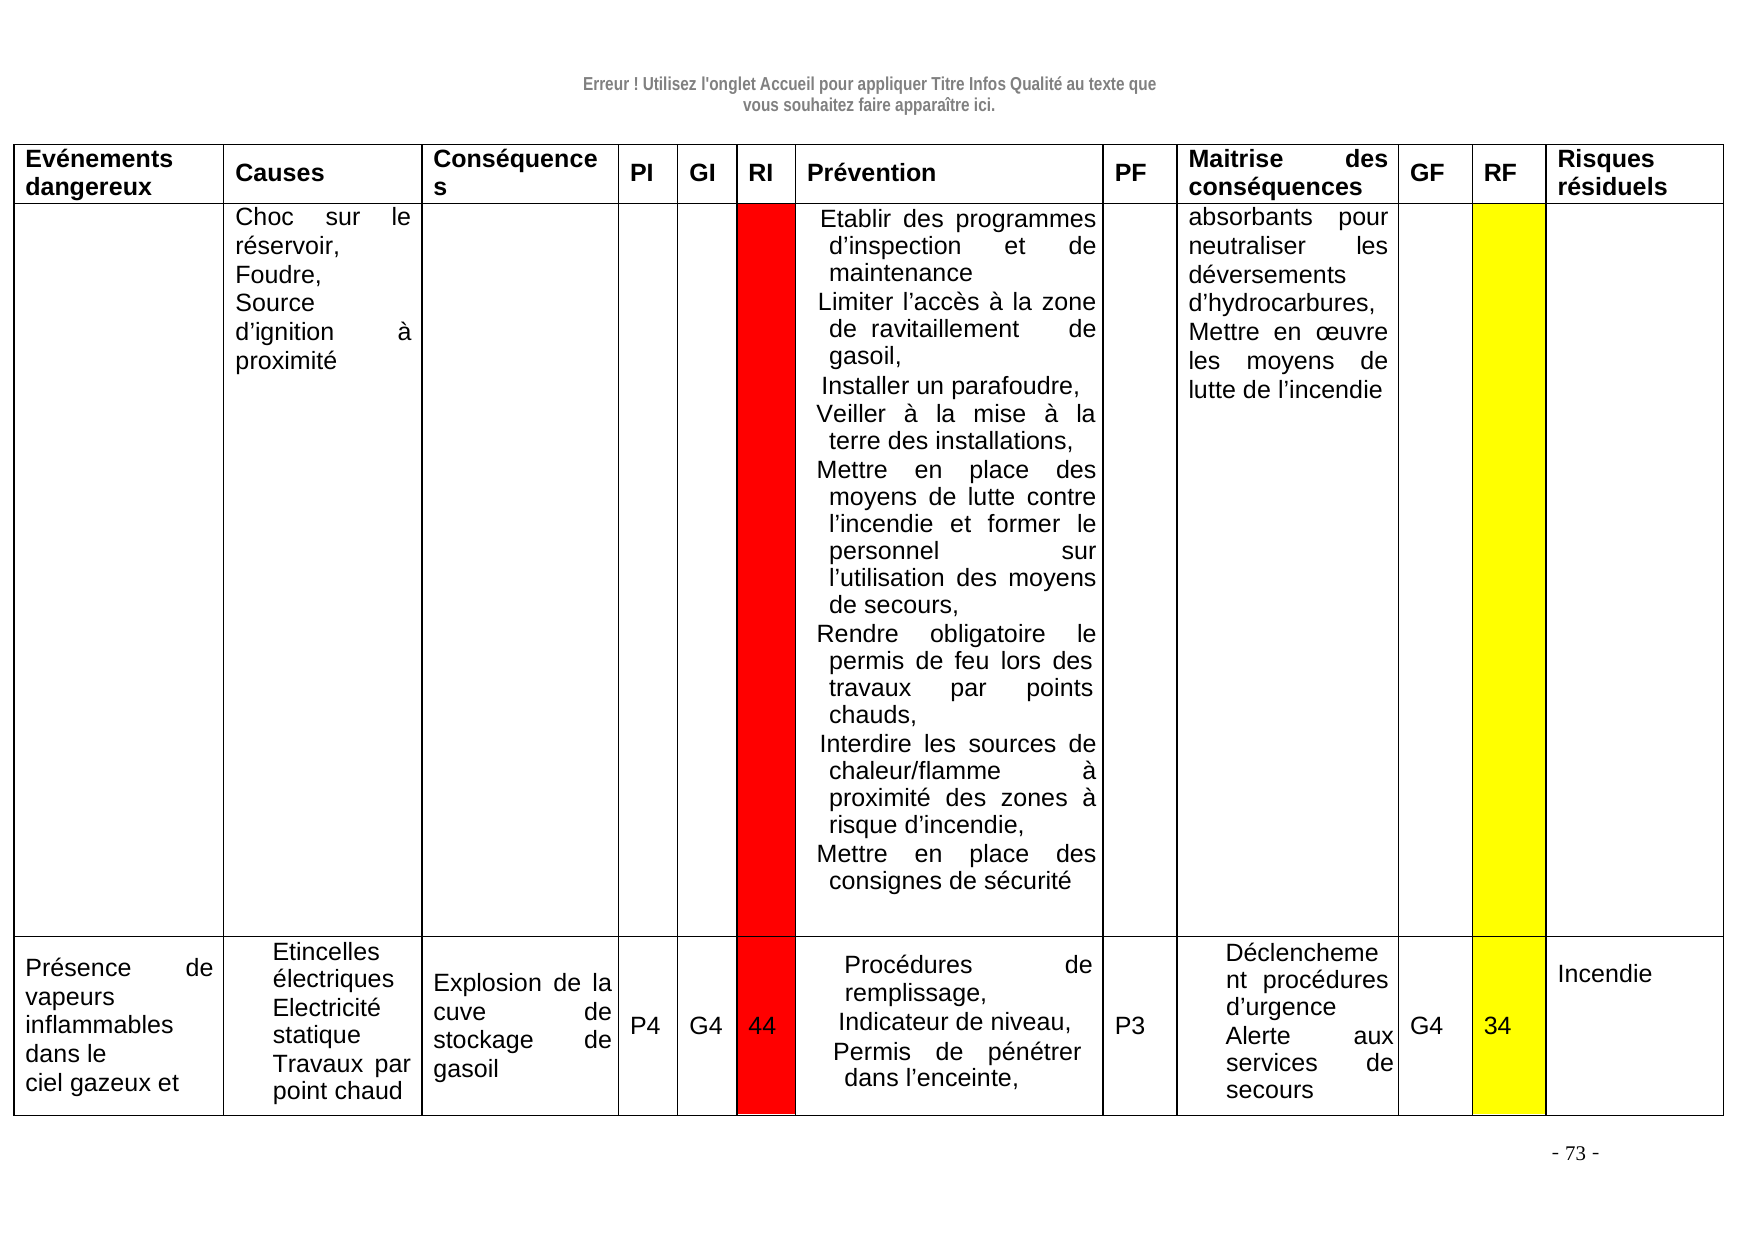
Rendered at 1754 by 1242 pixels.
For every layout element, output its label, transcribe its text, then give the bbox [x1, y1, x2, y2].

table_cell [15, 204, 223, 936]
table_header Risques résiduels [1547, 145, 1723, 203]
table_cell 34 [1473, 937, 1545, 1114]
table_cell Procédures de remplissage, Indicateur de niveau, Permis de pénétrer dans l’enceinte, [796, 937, 1102, 1114]
table_header PF [1104, 145, 1176, 203]
table_cell [619, 204, 677, 936]
table_cell [1473, 204, 1545, 936]
table_header GI [678, 145, 736, 203]
table_cell Explosion de la cuve de stockage de gasoil [423, 937, 618, 1114]
table_cell Etincelles électriques Electricité statique Travaux par point chaud [224, 937, 421, 1114]
table_cell [678, 204, 736, 936]
table_cell Incendie [1547, 937, 1723, 1114]
table_cell Déclencheme nt procédures d’urgence Alerte aux services de secours [1178, 937, 1398, 1114]
table_header Prévention [796, 145, 1102, 203]
table_header Causes [224, 145, 421, 203]
table_header GF [1399, 145, 1472, 203]
table_header RI [738, 145, 795, 203]
table_header Evénements dangereux [15, 145, 223, 203]
table_cell P4 [619, 937, 677, 1114]
table_cell 44 [738, 937, 795, 1114]
table_header Conséquence s [423, 145, 618, 203]
table_header RF [1473, 145, 1545, 203]
table_cell P3 [1104, 937, 1176, 1114]
table_cell G4 [678, 937, 736, 1114]
table_cell [1399, 204, 1472, 936]
table_cell G4 [1399, 937, 1472, 1114]
table_cell Présence de vapeurs inflammables dans le ciel gazeux et [15, 937, 223, 1114]
table_cell Etablir des programmes d’inspection et de maintenance Limiter l’accès à la zone de ravitaillement de gasoil, Installer un parafoudre, Veiller à la mise à la terre des installations, Mettre en place des moyens de lutte contre l’incendie et former le personnel sur l’utilisation des moyens de secours, Rendre obligatoire le permis de feu lors des travaux par points chauds, Interdire les sources de chaleur/flamme à proximité des zones à risque d’incendie, Mettre en place des consignes de sécurité [796, 204, 1102, 936]
table_cell Choc sur le réservoir, Foudre, Source d’ignition à proximité [224, 204, 421, 936]
table_cell [423, 204, 618, 936]
table_cell [738, 204, 795, 936]
table_cell absorbants pour neutraliser les déversements d’hydrocarbures, Mettre en œuvre les moyens de lutte de l’incendie [1178, 204, 1398, 936]
table_header PI [619, 145, 677, 203]
table_cell [1547, 204, 1723, 936]
table_cell [1104, 204, 1176, 936]
table_header Maitrise des conséquences [1178, 145, 1398, 203]
